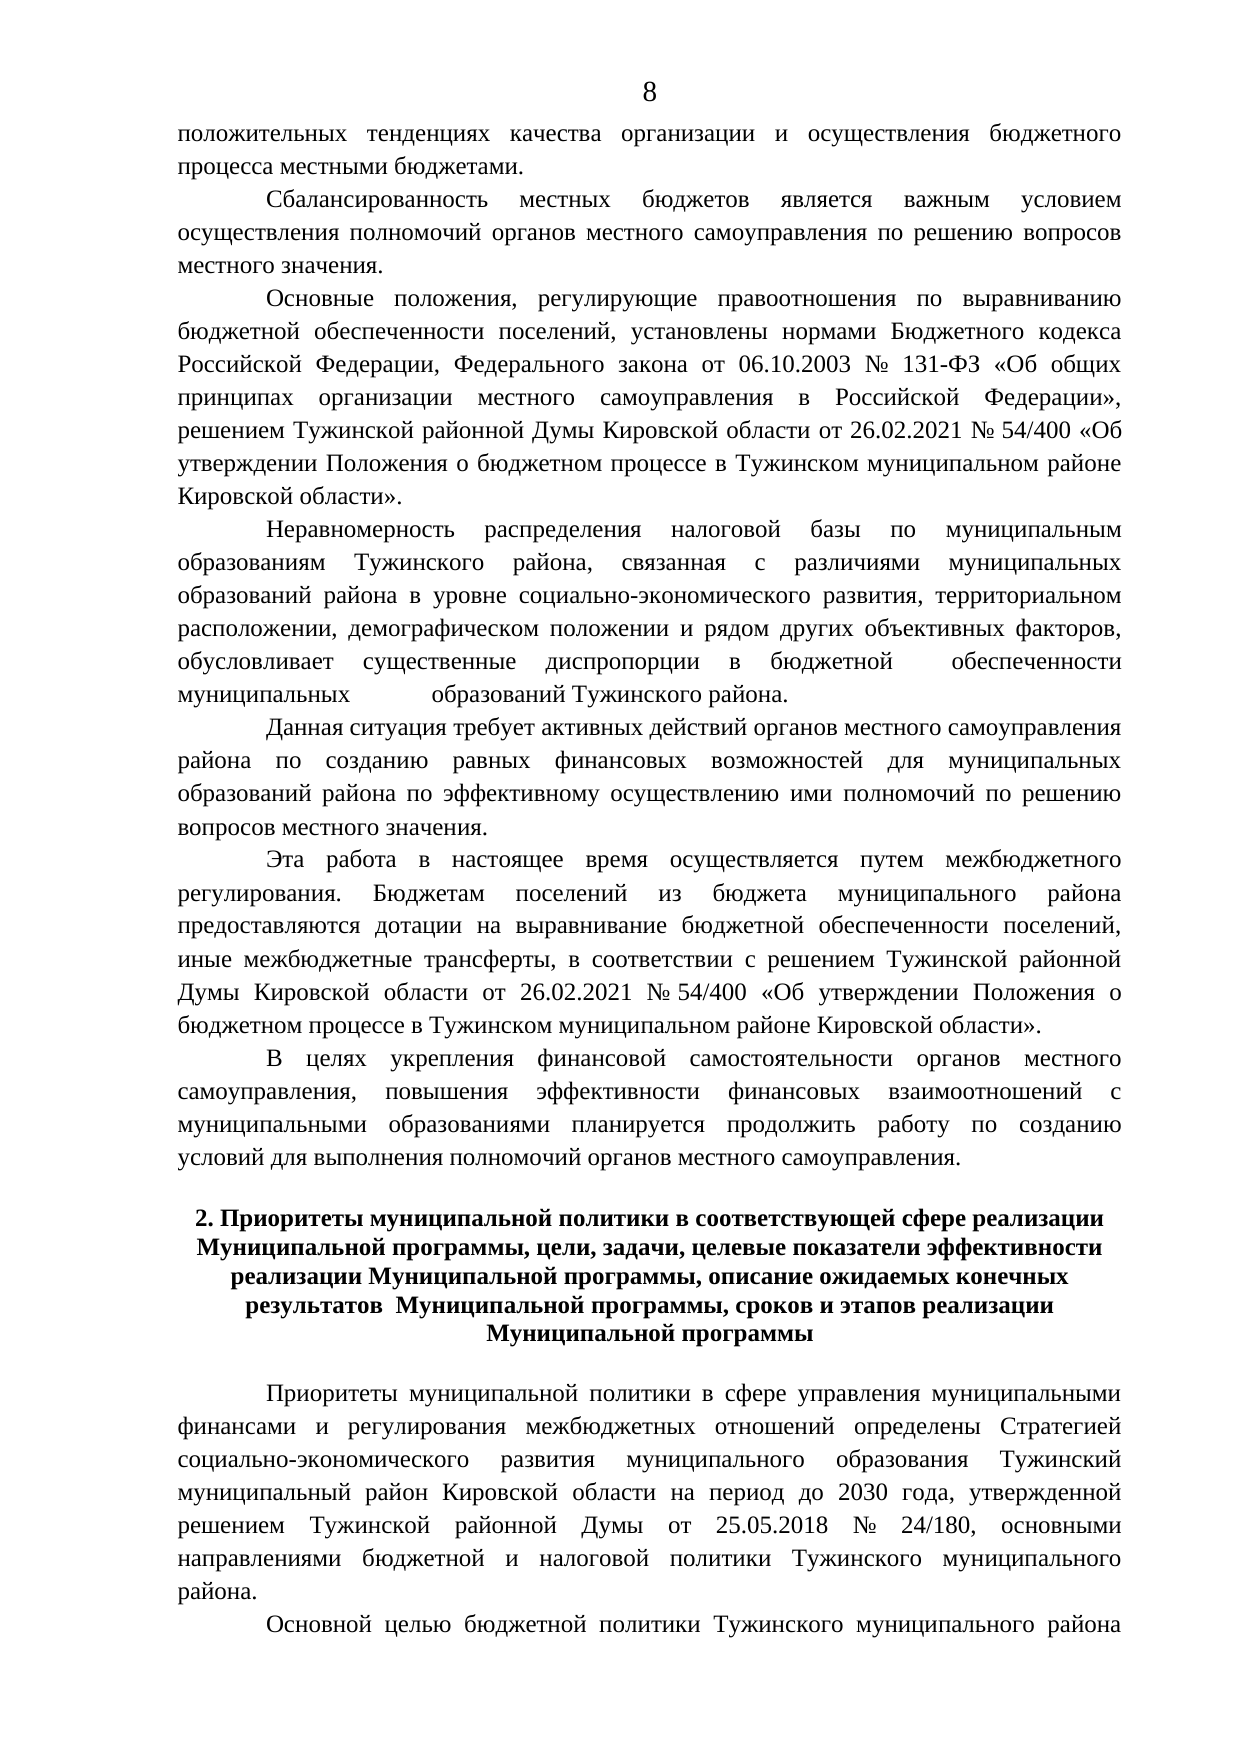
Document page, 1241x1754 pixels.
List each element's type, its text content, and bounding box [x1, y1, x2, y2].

text Эта работа в настоящее время осуществляется путем межбюджетного регулирования. Бюджетам поселений из бюджета муниципального района предоставляются дотации на выравнивание бюджетной обеспеченности поселений, иные межбюджетные трансферты, в соответствии с решением Тужинской районной Думы Кировской области от 26.02.2021 № 54/400 «Об утверждении Положения о бюджетном процессе в Тужинском муниципальном районе Кировской области». [177, 844, 1122, 1038]
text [177, 1609, 1122, 1638]
text 2. Приоритеты муниципальной политики в соответствующей сфере реализации Муниципальной программы, цели, задачи, целевые показатели эффективности реализации Муниципальной программы, описание ожидаемых конечных результатов Муниципальной программы, сроков и этапов реализации Муниципальной программы [177, 1203, 1122, 1347]
text В целях укрепления финансовой самостоятельности органов местного самоуправления, повышения эффективности финансовых взаимоотношений с муниципальными образованиями планируется продолжить работу по созданию условий для выполнения полномочий органов местного самоуправления. [177, 1043, 1122, 1171]
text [177, 118, 1122, 180]
text Данная ситуация требует активных действий органов местного самоуправления района по созданию равных финансовых возможностей для муниципальных образований района по эффективному осуществлению ими полномочий по решению вопросов местного значения. [177, 712, 1122, 840]
text Приоритеты муниципальной политики в сфере управления муниципальными финансами и регулирования межбюджетных отношений определены Стратегией социально-экономического развития муниципального образования Тужинский муниципальный район Кировской области на период до 2030 года, утвержденной решением Тужинской районной Думы от 25.05.2018 № 24/180, основными направлениями бюджетной и налоговой политики Тужинского муниципального района. [177, 1378, 1122, 1605]
text Основные положения, регулирующие правоотношения по выравниванию бюджетной обеспеченности поселений, установлены нормами Бюджетного кодекса Российской Федерации, Федерального закона от 06.10.2003 № 131-ФЗ «Об общих принципах организации местного самоуправления в Российской Федерации», решением Тужинской районной Думы Кировской области от 26.02.2021 № 54/400 «Об утверждении Положения о бюджетном процессе в Тужинском муниципальном районе Кировской области». [177, 283, 1122, 510]
text Неравномерность распределения налоговой базы по муниципальным образованиям Тужинского района, связанная с различиями муниципальных образований района в уровне социально-экономического развития, территориальном расположении, демографическом положении и рядом других объективных факторов, обусловливает существенные диспропорции в бюджетной обеспеченности муниципальных образований Тужинского района. [177, 514, 1122, 708]
text Сбалансированность местных бюджетов является важным условием осуществления полномочий органов местного самоуправления по решению вопросов местного значения. [177, 184, 1122, 279]
